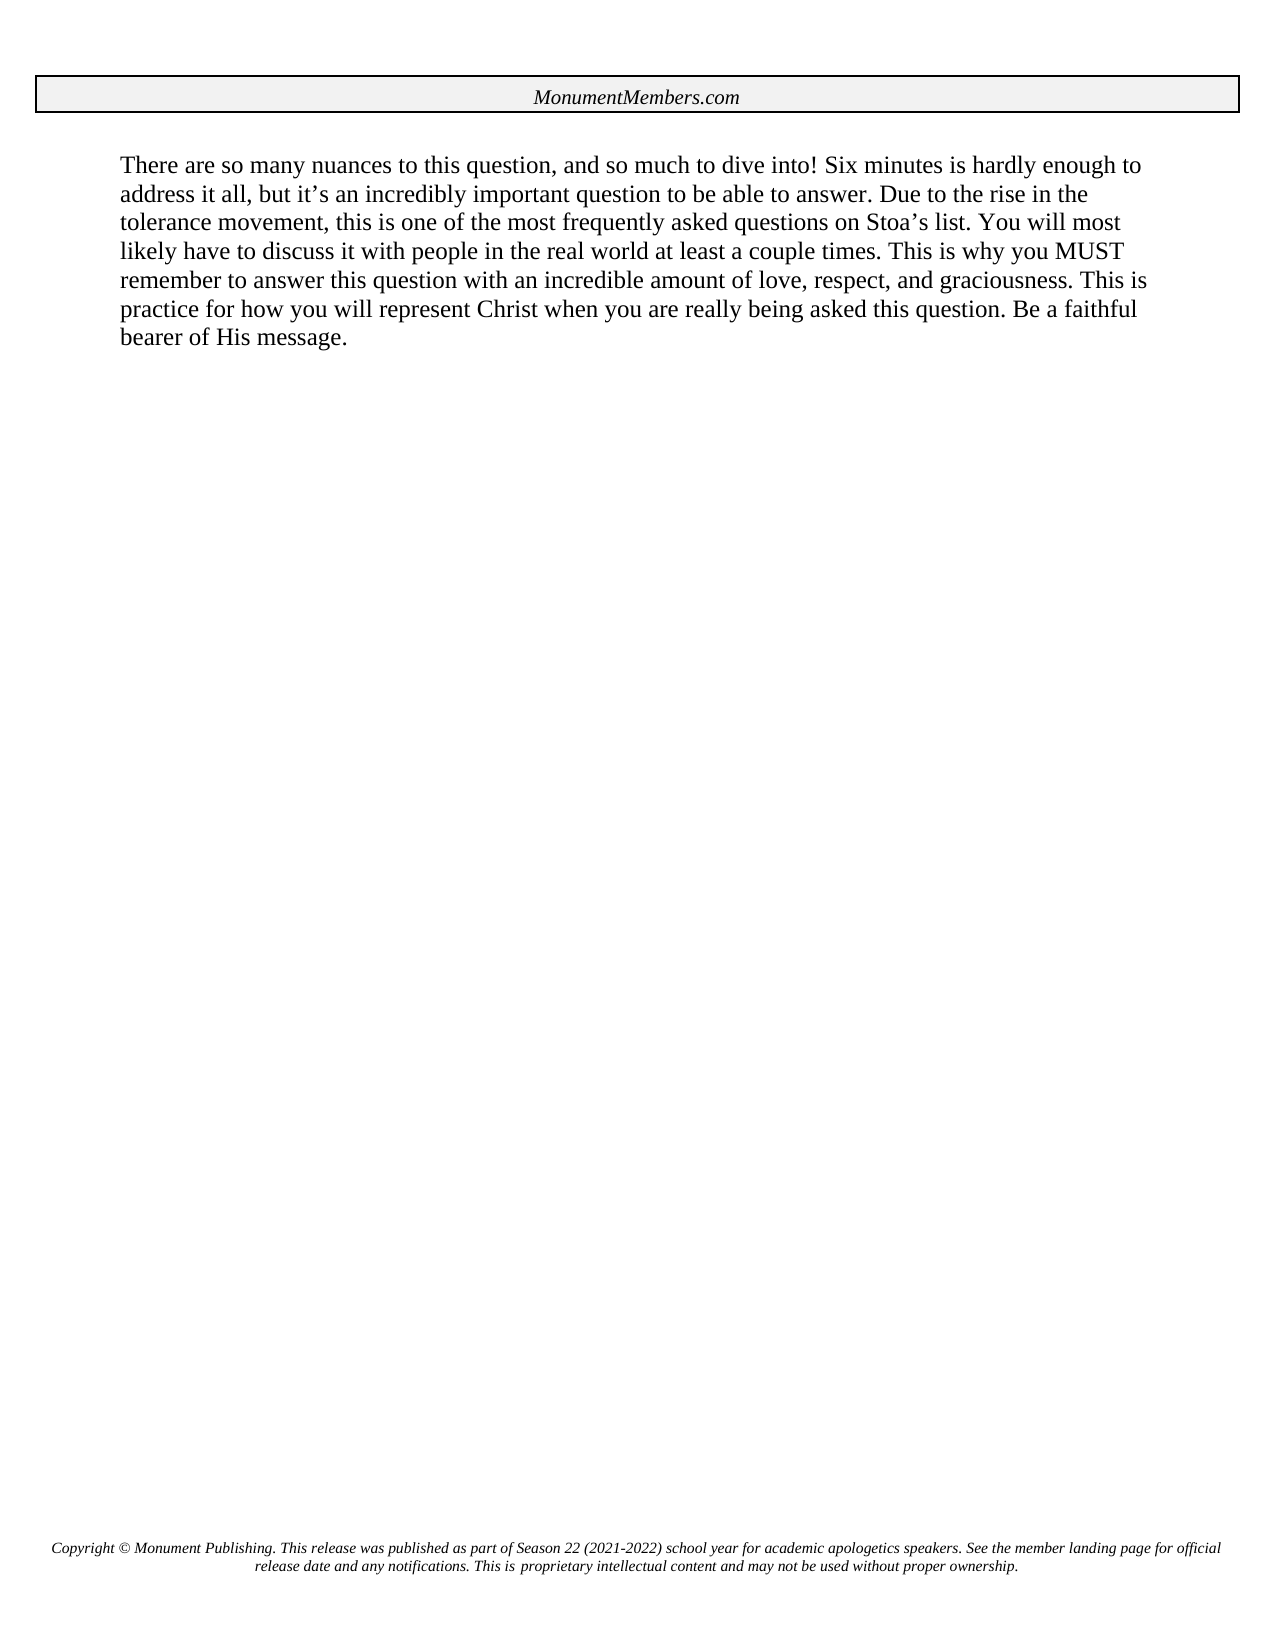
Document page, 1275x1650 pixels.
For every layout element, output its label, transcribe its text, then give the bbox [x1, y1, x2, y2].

list There are so many nuances to this question, and so much to dive into! Six minutes is hardly enough to address it all, but it’s an incredibly important question to be able to answer. Due to the rise in the tolerance movement, this is one of the most frequently asked questions on Stoa’s list. You will most likely have to discuss it with people in the real world at least a couple times. This is why you MUST remember to answer this question with an incredible amount of love, respect, and graciousness. This is practice for how you will represent Christ when you are really being asked this question. Be a faithful bearer of His message. [120, 150, 1155, 351]
